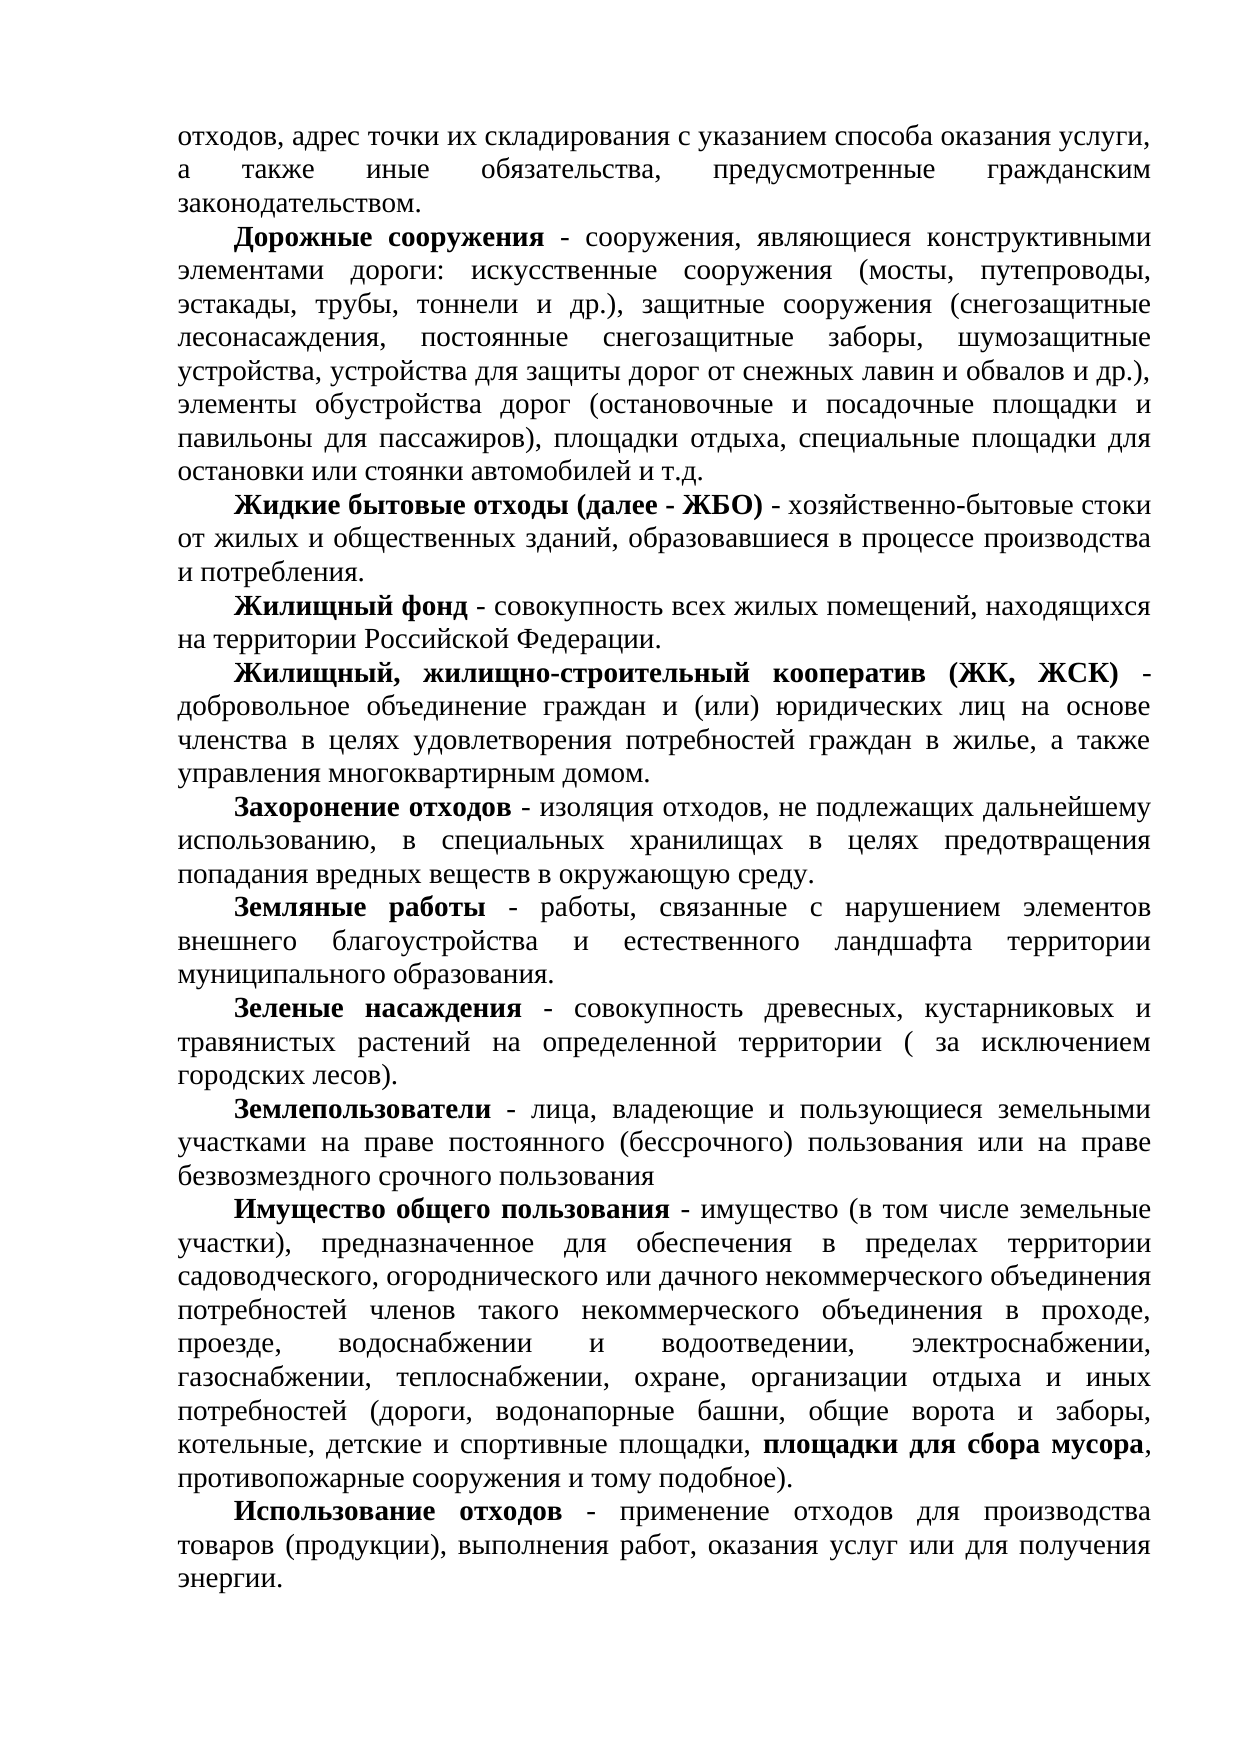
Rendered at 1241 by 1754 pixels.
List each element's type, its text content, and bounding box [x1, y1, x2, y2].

text Жилищный, жилищно-строительный кооператив (ЖК, ЖСК) - добровольное объединение граждан и (или) юридических лиц на основе членства в целях удовлетворения потребностей граждан в жилье, а также управления многоквартирным домом. [177, 655, 1152, 789]
text Захоронение отходов - изоляция отходов, не подлежащих дальнейшему использованию, в специальных хранилищах в целях предотвращения попадания вредных веществ в окружающую среду. [177, 789, 1152, 889]
text Зеленые насаждения - совокупность древесных, кустарниковых и травянистых растений на определенной территории ( за исключением городских лесов). [177, 990, 1152, 1091]
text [177, 118, 1152, 219]
text Земляные работы - работы, связанные с нарушением элементов внешнего благоустройства и естественного ландшафта территории муниципального образования. [177, 889, 1152, 990]
text Жидкие бытовые отходы (далее - ЖБО) - хозяйственно-бытовые стоки от жилых и общественных зданий, образовавшиеся в процессе производства и потребления. [177, 487, 1152, 588]
text Жилищный фонд - совокупность всех жилых помещений, находящихся на территории Российской Федерации. [177, 588, 1152, 655]
text Дорожные сооружения - сооружения, являющиеся конструктивными элементами дороги: искусственные сооружения (мосты, путепроводы, эстакады, трубы, тоннели и др.), защитные сооружения (снегозащитные лесонасаждения, постоянные снегозащитные заборы, шумозащитные устройства, устройства для защиты дорог от снежных лавин и обвалов и др.), элементы обустройства дорог (остановочные и посадочные площадки и павильоны для пассажиров), площадки отдыха, специальные площадки для остановки или стоянки автомобилей и т.д. [177, 219, 1152, 487]
text Использование отходов - применение отходов для производства товаров (продукции), выполнения работ, оказания услуг или для получения энергии. [177, 1493, 1152, 1594]
text Землепользователи - лица, владеющие и пользующиеся земельными участками на праве постоянного (бессрочного) пользования или на праве безвозмездного срочного пользования [177, 1091, 1152, 1191]
text Имущество общего пользования - имущество (в том числе земельные участки), предназначенное для обеспечения в пределах территории садоводческого, огороднического или дачного некоммерческого объединения потребностей членов такого некоммерческого объединения в проходе, проезде, водоснабжении и водоотведении, электроснабжении, газоснабжении, теплоснабжении, охране, организации отдыха и иных потребностей (дороги, водонапорные башни, общие ворота и заборы, котельные, детские и спортивные площадки, площадки для сбора мусора, противопожарные сооружения и тому подобное). [177, 1191, 1152, 1493]
